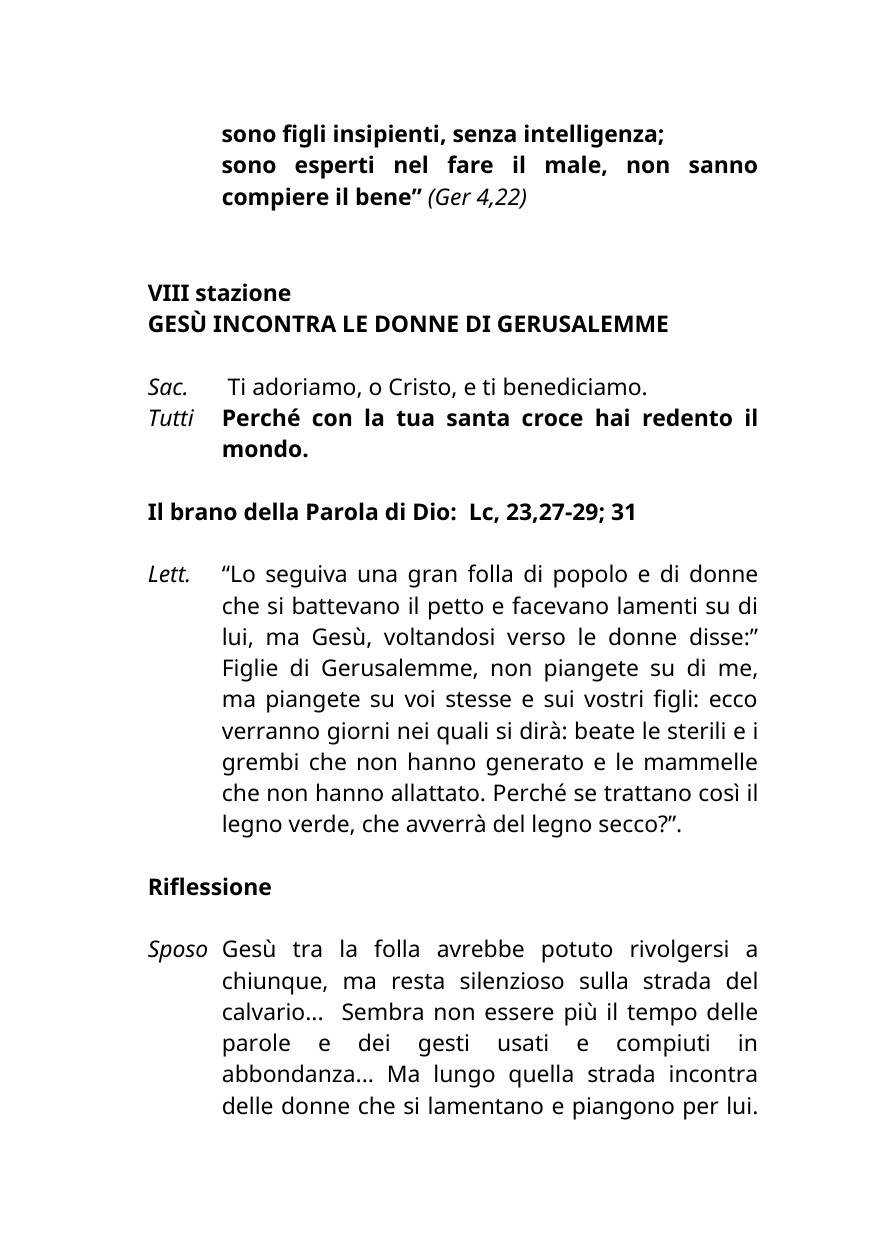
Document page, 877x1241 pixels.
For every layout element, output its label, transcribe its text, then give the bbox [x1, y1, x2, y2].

text sono esperti nel fare il male, non sanno compiere il bene” (Ger 4,22) [221, 149, 759, 212]
text Riflessione [148, 871, 759, 902]
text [148, 933, 759, 1121]
text Sac. Ti adoriamo, o Cristo, e ti benediciamo. [148, 371, 759, 402]
text Tutti Perché con la tua santa croce hai redento il mondo. [148, 402, 759, 465]
text sono figli insipienti, senza intelligenza; [221, 118, 759, 149]
text Gesù incontra le donne di Gerusalemme [148, 308, 759, 340]
text Il brano della Parola di Dio: Lc, 23,27-29; 31 [148, 496, 759, 527]
text Lett. “Lo seguiva una gran folla di popolo e di donne che si battevano il petto e facevano lamenti su di lui, ma Gesù, voltandosi verso le donne disse:” Figlie di Gerusalemme, non piangete su di me, ma piangete su voi stesse e sui vostri figli: ecco verranno giorni nei quali si dirà: beate le sterili e i grembi che non hanno generato e le mammelle che non hanno allattato. Perché se trattano così il legno verde, che avverrà del legno secco?”. [148, 558, 759, 840]
text VIII stazione [148, 277, 759, 308]
